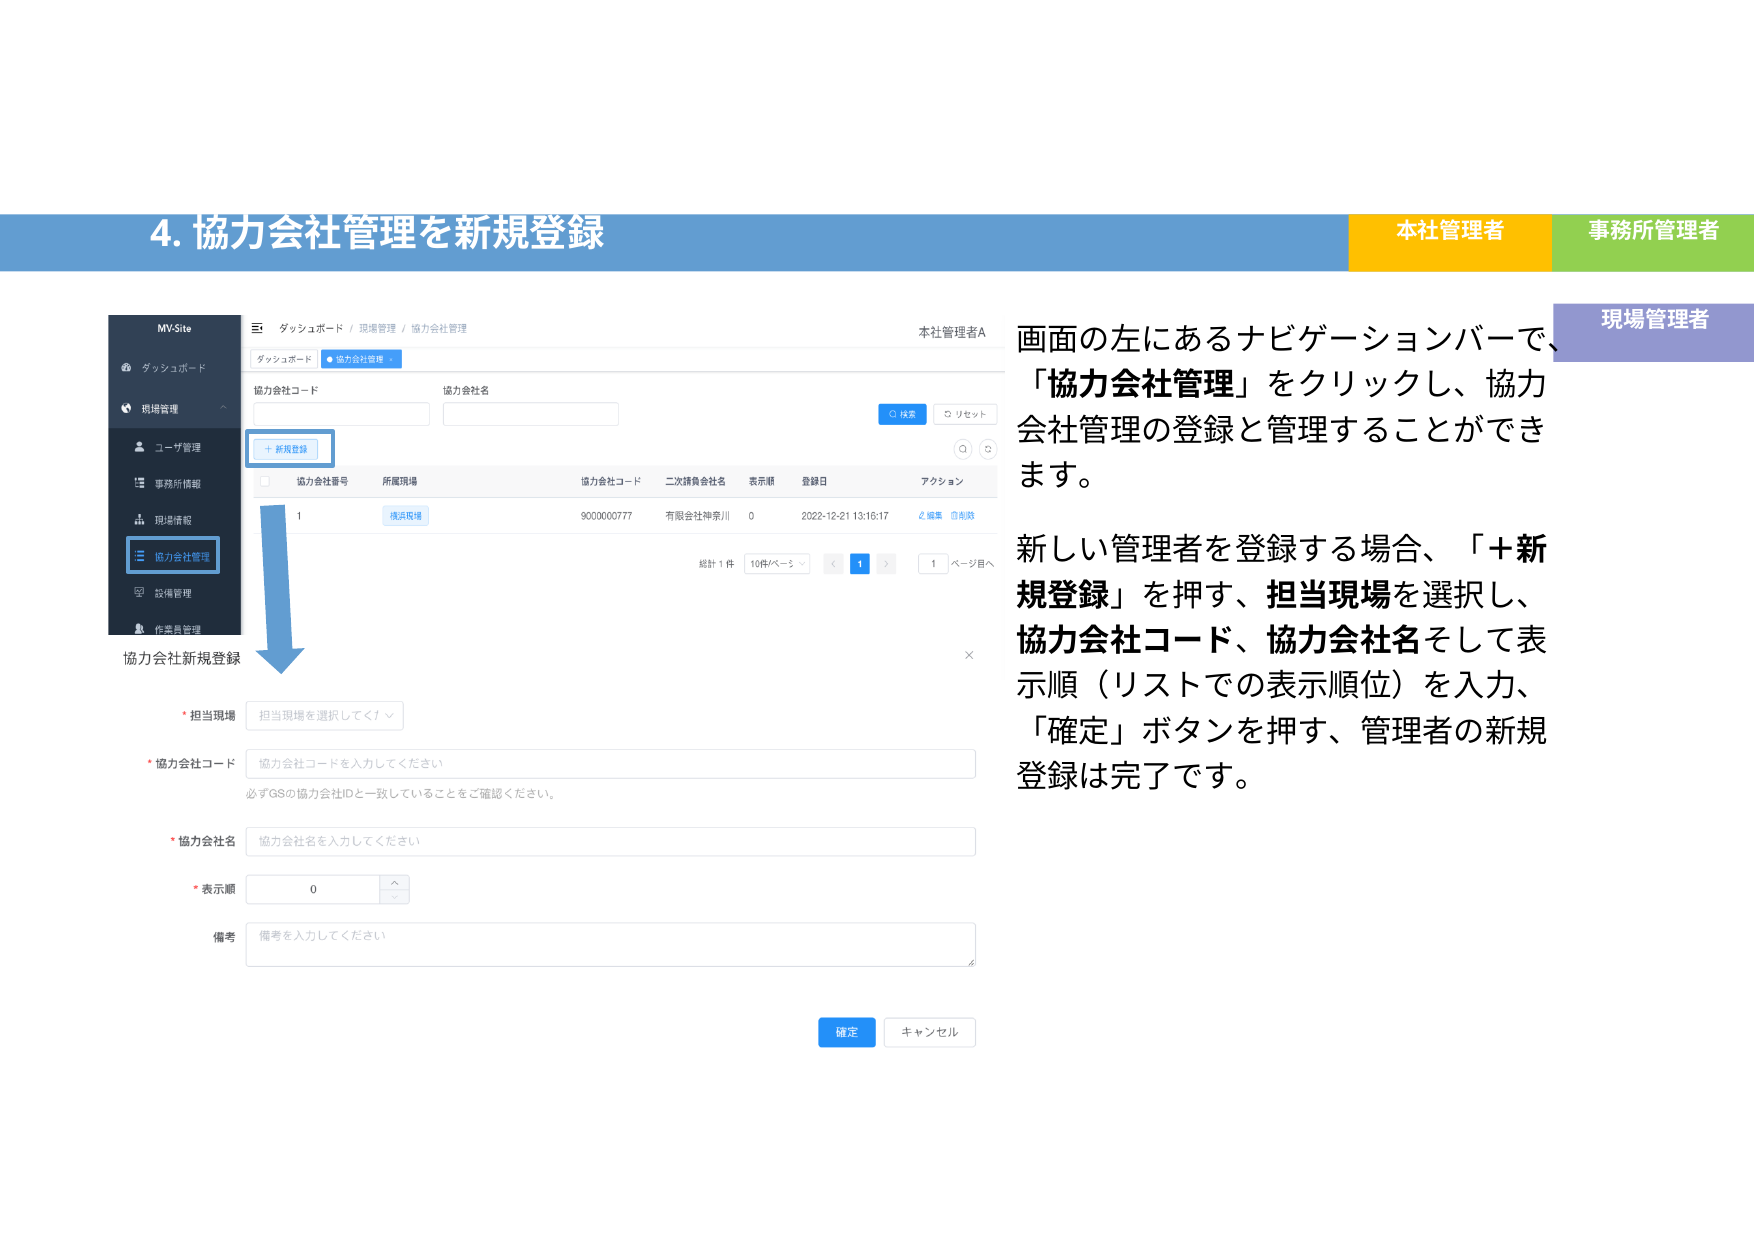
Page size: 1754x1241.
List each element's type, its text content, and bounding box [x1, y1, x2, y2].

list 協力会社管理を新規登録 [150, 198, 1604, 263]
picture [108, 315, 1005, 1058]
